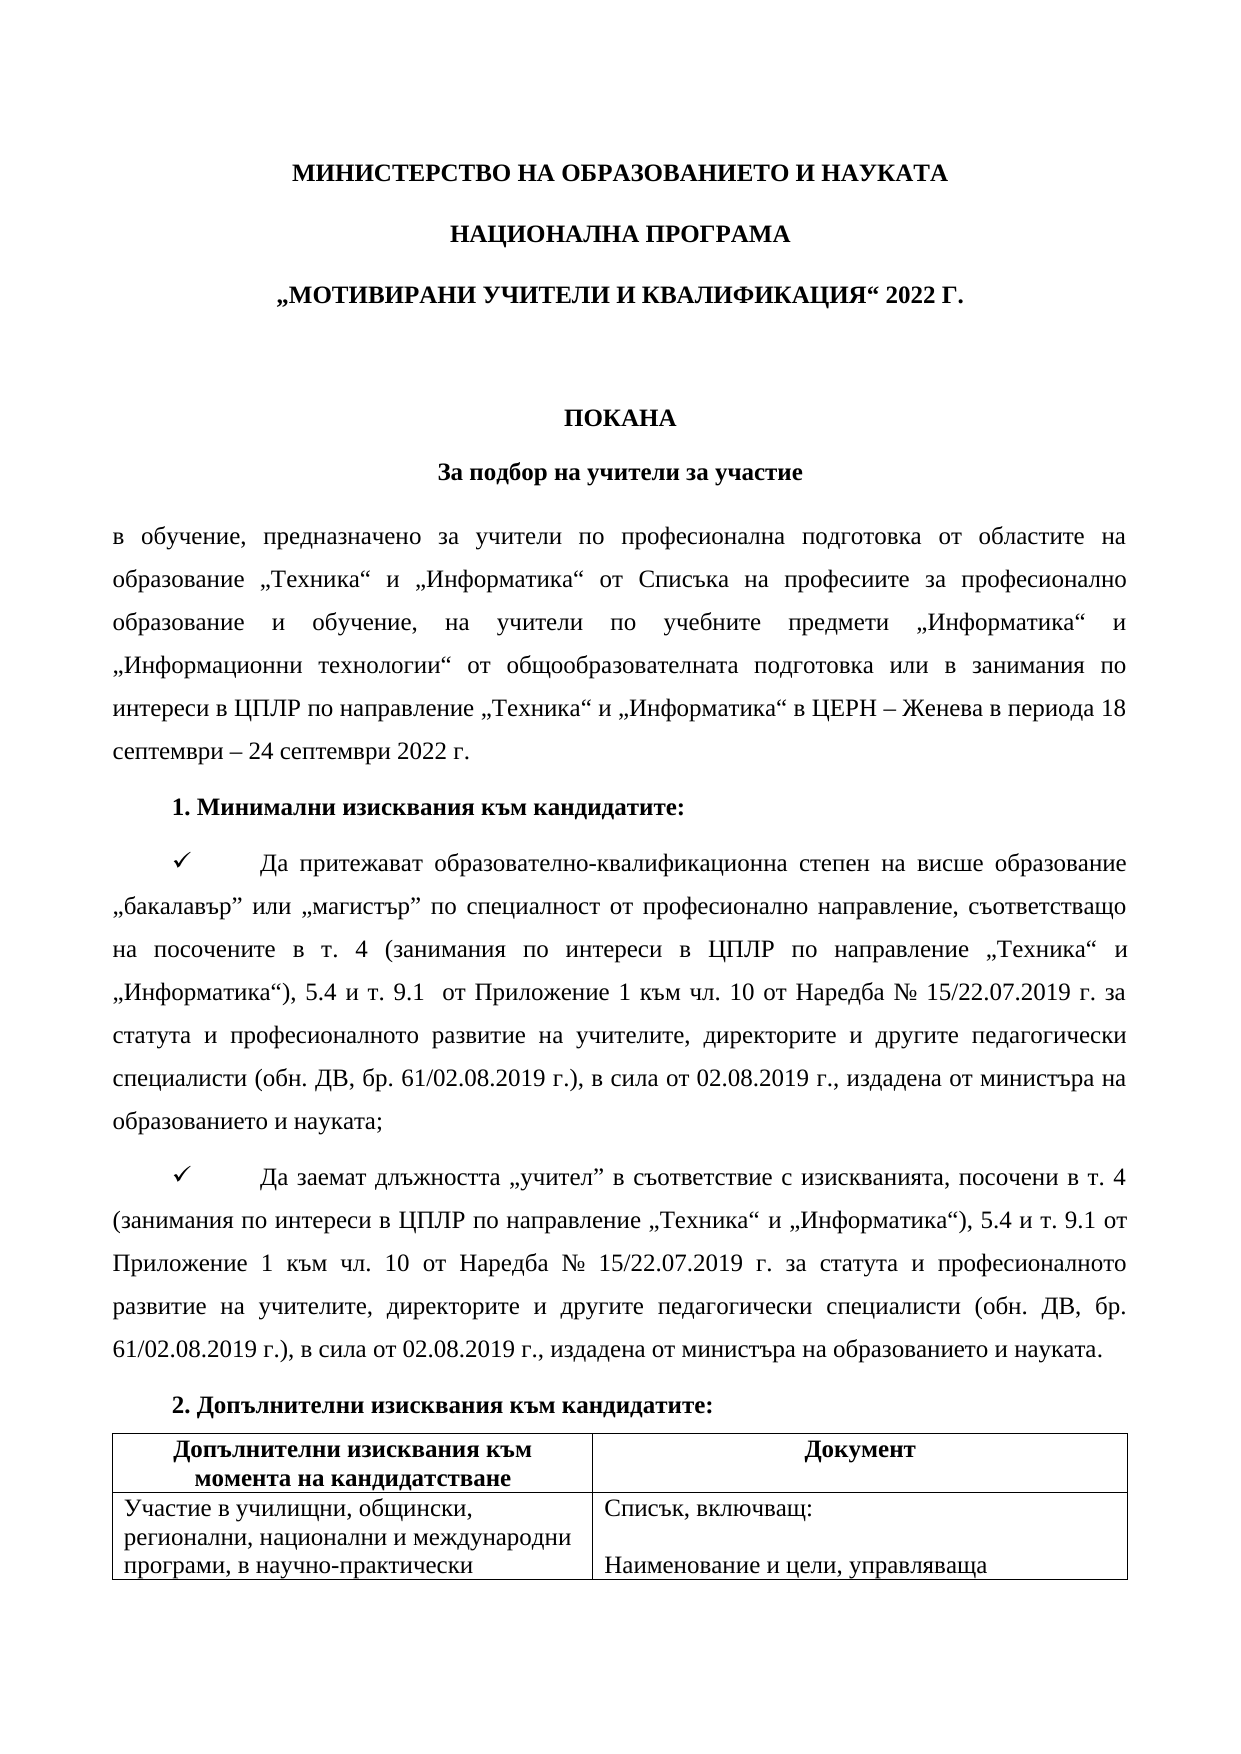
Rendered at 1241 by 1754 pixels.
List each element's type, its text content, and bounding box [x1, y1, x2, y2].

table_header Допълнителни изисквания към момента на кандидатстване [113, 1434, 592, 1492]
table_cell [113, 1493, 592, 1579]
text в обучение, предназначено за учители по професионална подготовка от областите на образование „Техника“ и „Информатика“ от Списъка на професиите за професионално образование и обучение, на учители по учебните предмети „Информатика“ и „Информационни технологии“ от общообразователната подготовка или в занимания по интереси в ЦПЛР по направление „Техника“ и „Информатика“ в ЦЕРН – Женева в периода 18 септември – 24 септември 2022 г. [112, 521, 1128, 765]
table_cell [593, 1493, 1127, 1579]
subtitle „МОТИВИРАНИ УЧИТЕЛИ И КВАЛИФИКАЦИЯ“ 2022 Г. [112, 281, 1128, 309]
text 1. Минимални изисквания към кандидатите: [112, 792, 1128, 821]
text За подбор на учители за участие [112, 457, 1128, 486]
text 2. Допълнителни изисквания към кандидатите: [112, 1390, 1128, 1419]
subtitle ПОКАНА [112, 403, 1128, 432]
list Да заемат длъжността „учител” в съответствие с изискванията, посочени в т. 4 (занимания по интереси в ЦПЛР по направление „Техника“ и „Информатика“), 5.4 и т. 9.1 от Приложение 1 към чл. 10 от Наредба № 15/22.07.2019 г. за статута и професионалното развитие на учителите, директорите и другите педагогически специалисти (обн. ДВ, бр. 61/02.08.2019 г.), в сила от 02.08.2019 г., издадена от министъра на образованието и науката. [112, 1162, 1128, 1363]
subtitle МИНИСТЕРСТВО НА ОБРАЗОВАНИЕТО И НАУКАТА [112, 158, 1128, 187]
list Да притежават образователно-квалификационна степен на висше образование „бакалавър” или „магистър” по специалност от професионално направление, съответстващо на посочените в т. 4 (занимания по интереси в ЦПЛР по направление „Техника“ и „Информатика“), 5.4 и т. 9.1 от Приложение 1 към чл. 10 от Наредба № 15/22.07.2019 г. за статута и професионалното развитие на учителите, директорите и другите педагогически специалисти (обн. ДВ, бр. 61/02.08.2019 г.), в сила от 02.08.2019 г., издадена от министъра на образованието и науката; [112, 848, 1128, 1135]
subtitle НАЦИОНАЛНА ПРОГРАМА [112, 219, 1128, 248]
table_header Документ [593, 1434, 1127, 1492]
